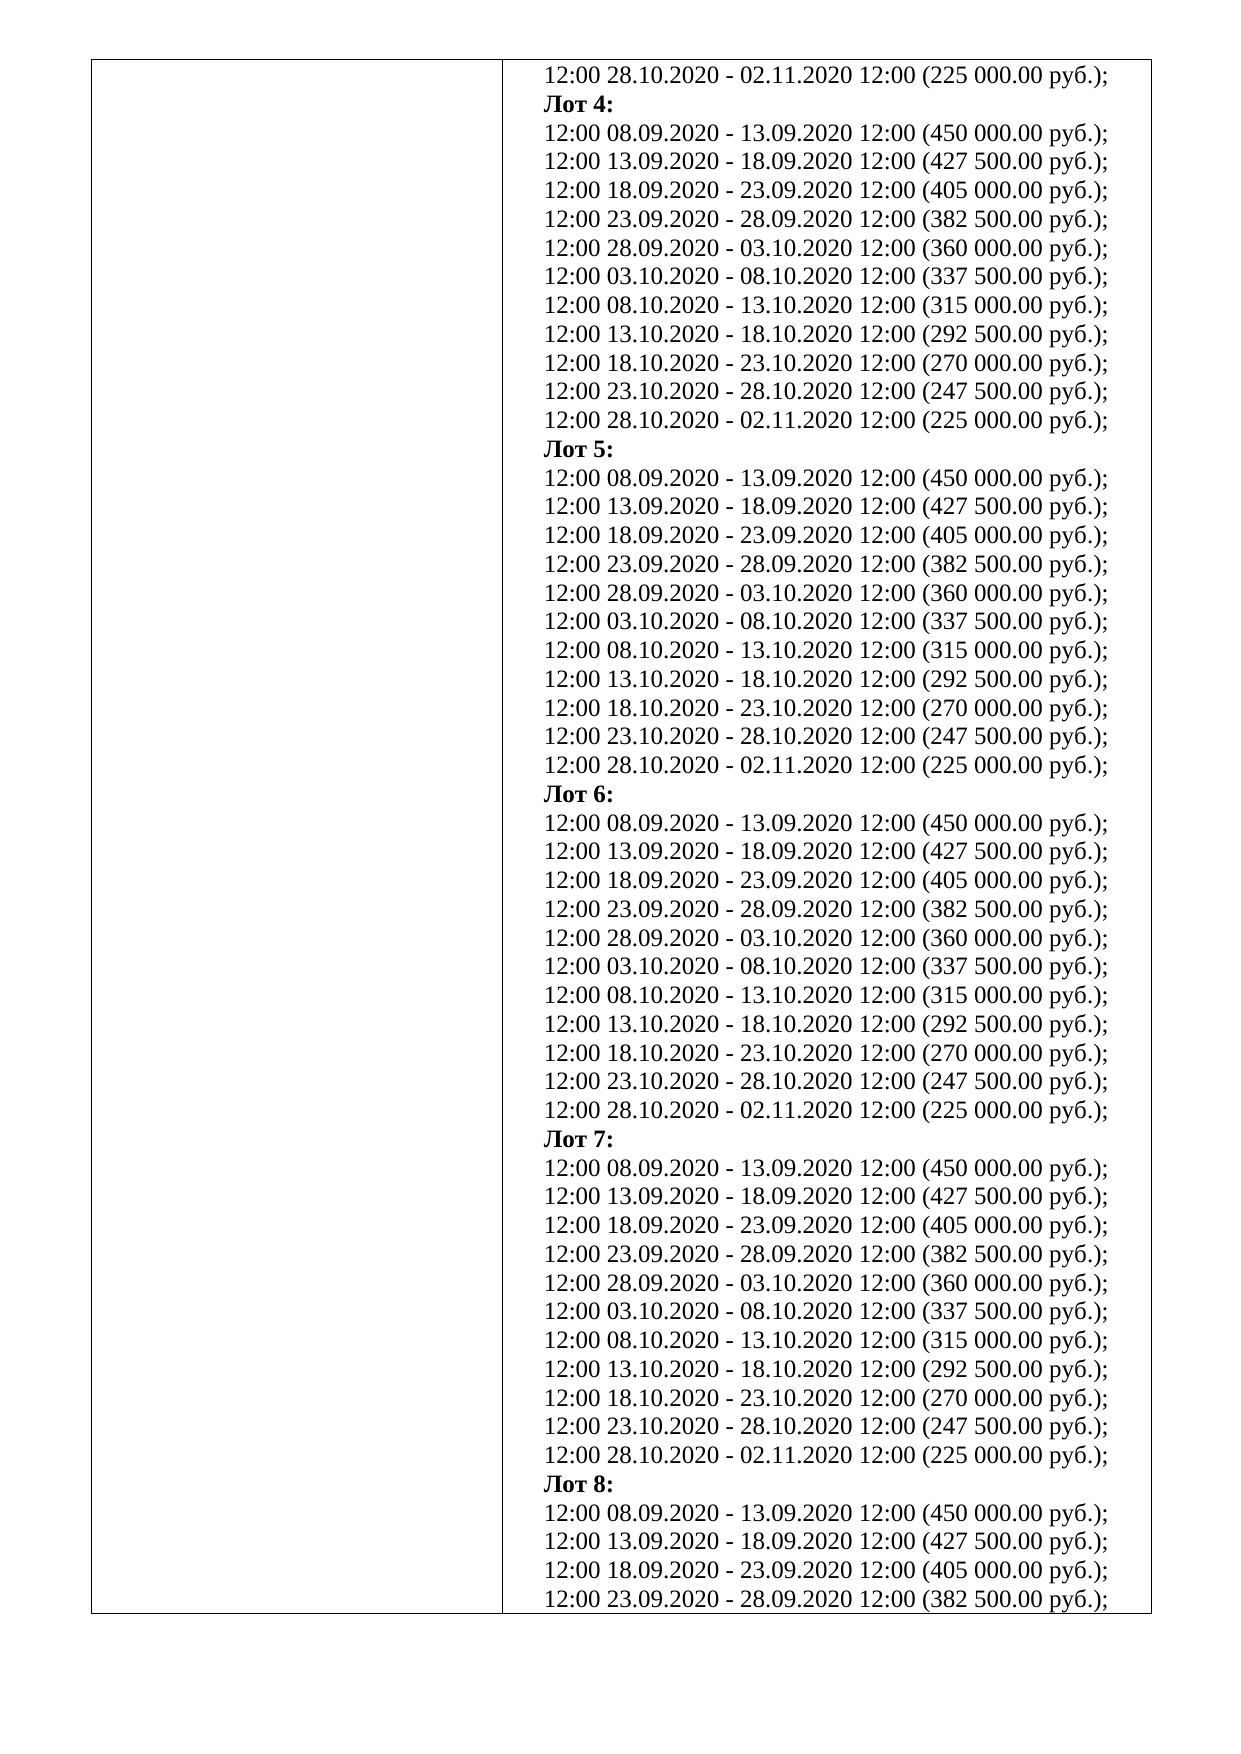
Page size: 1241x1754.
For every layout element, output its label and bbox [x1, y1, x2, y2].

table_cell [92, 60, 502, 1613]
table_cell [503, 60, 1151, 1613]
